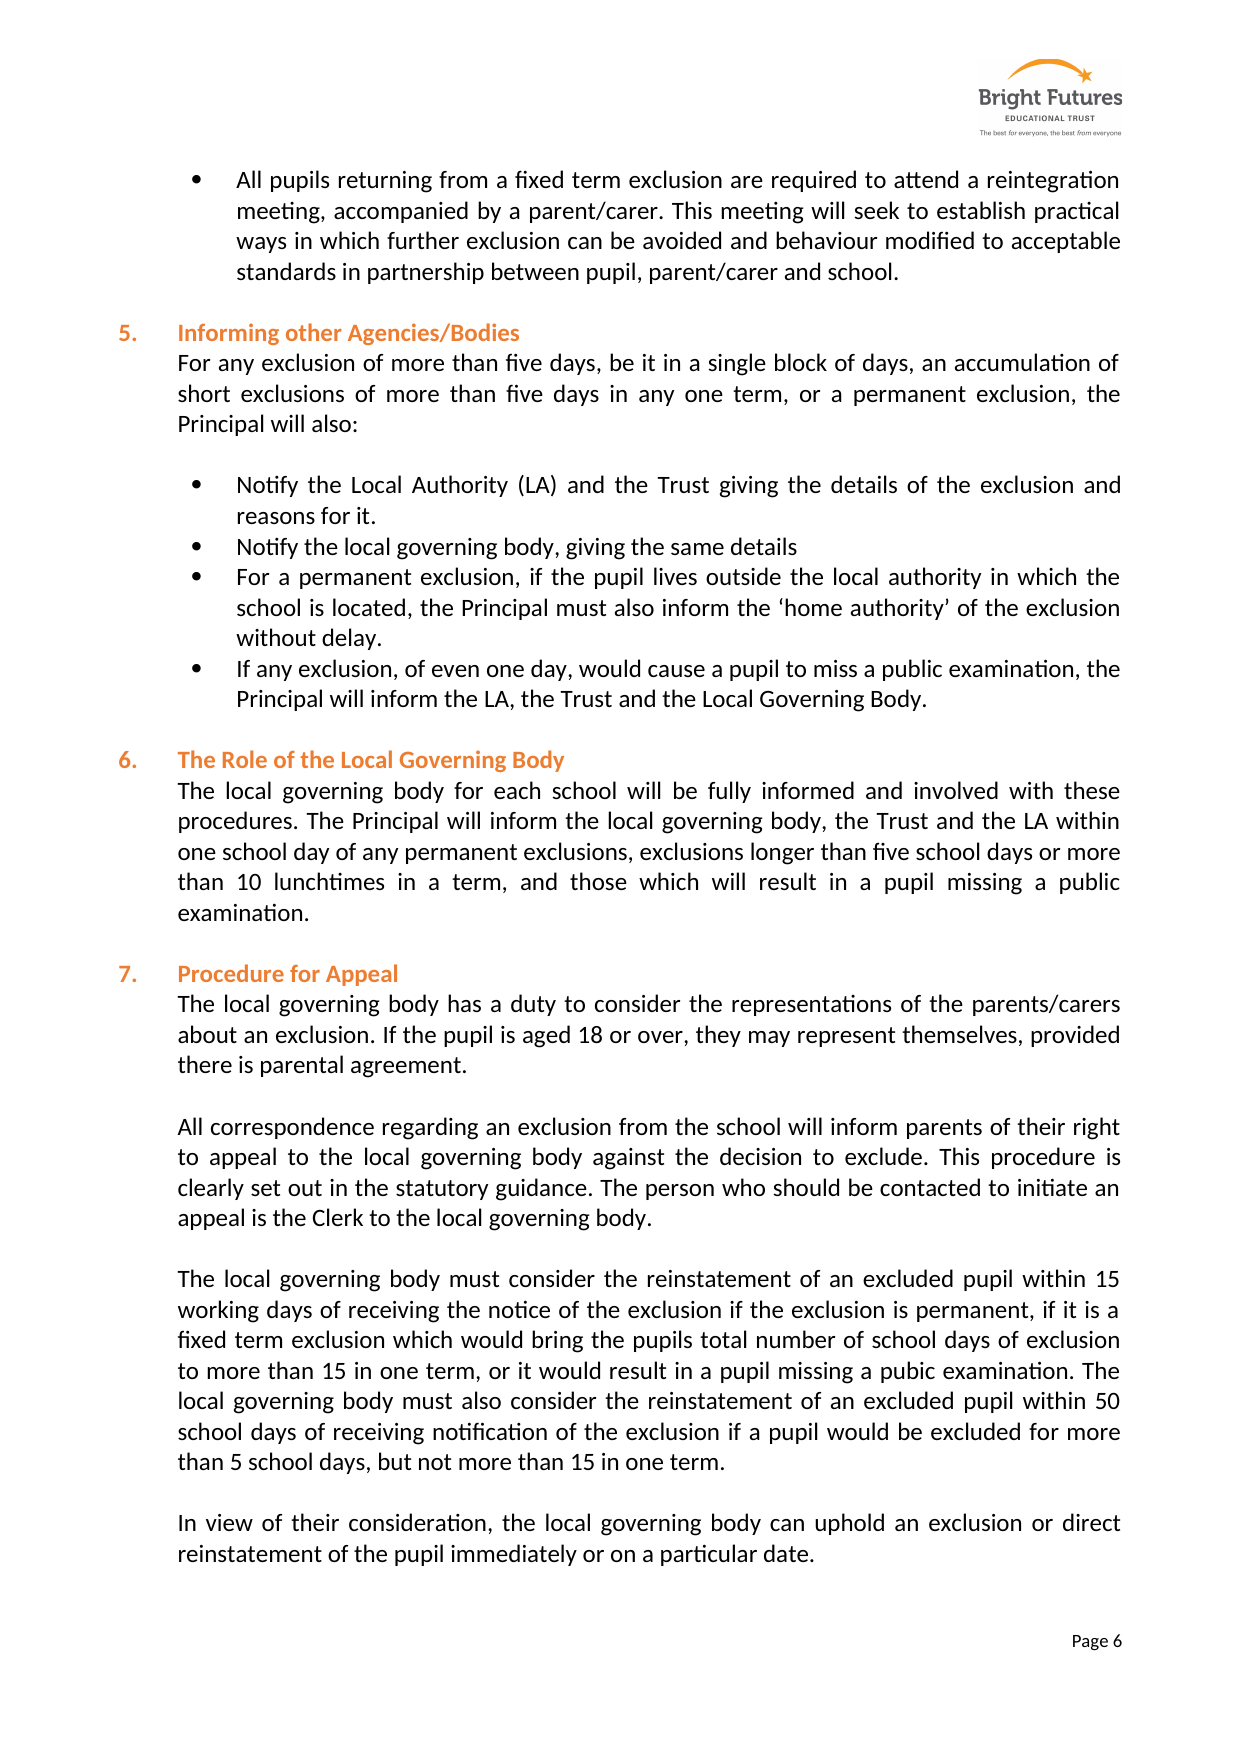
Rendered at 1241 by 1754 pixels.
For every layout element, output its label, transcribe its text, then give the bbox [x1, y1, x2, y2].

text 7. Procedure for Appeal [118, 958, 1122, 988]
text The local governing body must consider the reinstatement of an excluded pupil within 15 working days of receiving the notice of the exclusion if the exclusion is permanent, if it is a fixed term exclusion which would bring the pupils total number of school days of exclusion to more than 15 in one term, or it would result in a pupil missing a pubic examination. The local governing body must also consider the reinstatement of an excluded pupil within 50 school days of receiving notification of the exclusion if a pupil would be excluded for more than 5 school days, but not more than 15 in one term. [118, 1263, 1122, 1477]
text 5. Informing other Agencies/Bodies [118, 317, 1122, 348]
list If any exclusion, of even one day, would cause a pupil to miss a public examination, the Principal will inform the LA, the Trust and the Local Governing Body. [192, 653, 1122, 714]
list For a permanent exclusion, if the pupil lives outside the local authority in which the school is located, the Principal must also inform the ‘home authority’ of the exclusion without delay. [192, 561, 1122, 653]
text The local governing body has a duty to consider the representations of the parents/carers about an exclusion. If the pupil is aged 18 or over, they may represent themselves, provided there is parental agreement. [118, 988, 1122, 1080]
text For any exclusion of more than five days, be it in a single block of days, an accumulation of short exclusions of more than five days in any one term, or a permanent exclusion, the Principal will also: [118, 348, 1122, 439]
list Notify the local governing body, giving the same details [192, 531, 1122, 561]
list All pupils returning from a fixed term exclusion are required to attend a reintegration meeting, accompanied by a parent/carer. This meeting will seek to establish practical ways in which further exclusion can be avoided and behaviour modified to acceptable standards in partnership between pupil, parent/carer and school. [192, 164, 1122, 287]
list Notify the Local Authority (LA) and the Trust giving the details of the exclusion and reasons for it. [192, 470, 1122, 531]
text 6. The Role of the Local Governing Body [118, 744, 1122, 775]
text In view of their consideration, the local governing body can uphold an exclusion or direct reinstatement of the pupil immediately or on a particular date. [118, 1507, 1122, 1568]
picture [978, 59, 1123, 137]
text All correspondence regarding an exclusion from the school will inform parents of their right to appeal to the local governing body against the decision to exclude. This procedure is clearly set out in the statutory guidance. The person who should be contacted to initiate an appeal is the Clerk to the local governing body. [118, 1111, 1122, 1233]
text The local governing body for each school will be fully informed and involved with these procedures. The Principal will inform the local governing body, the Trust and the LA within one school day of any permanent exclusions, exclusions longer than five school days or more than 10 lunchtimes in a term, and those which will result in a pupil missing a public examination. [118, 775, 1122, 927]
